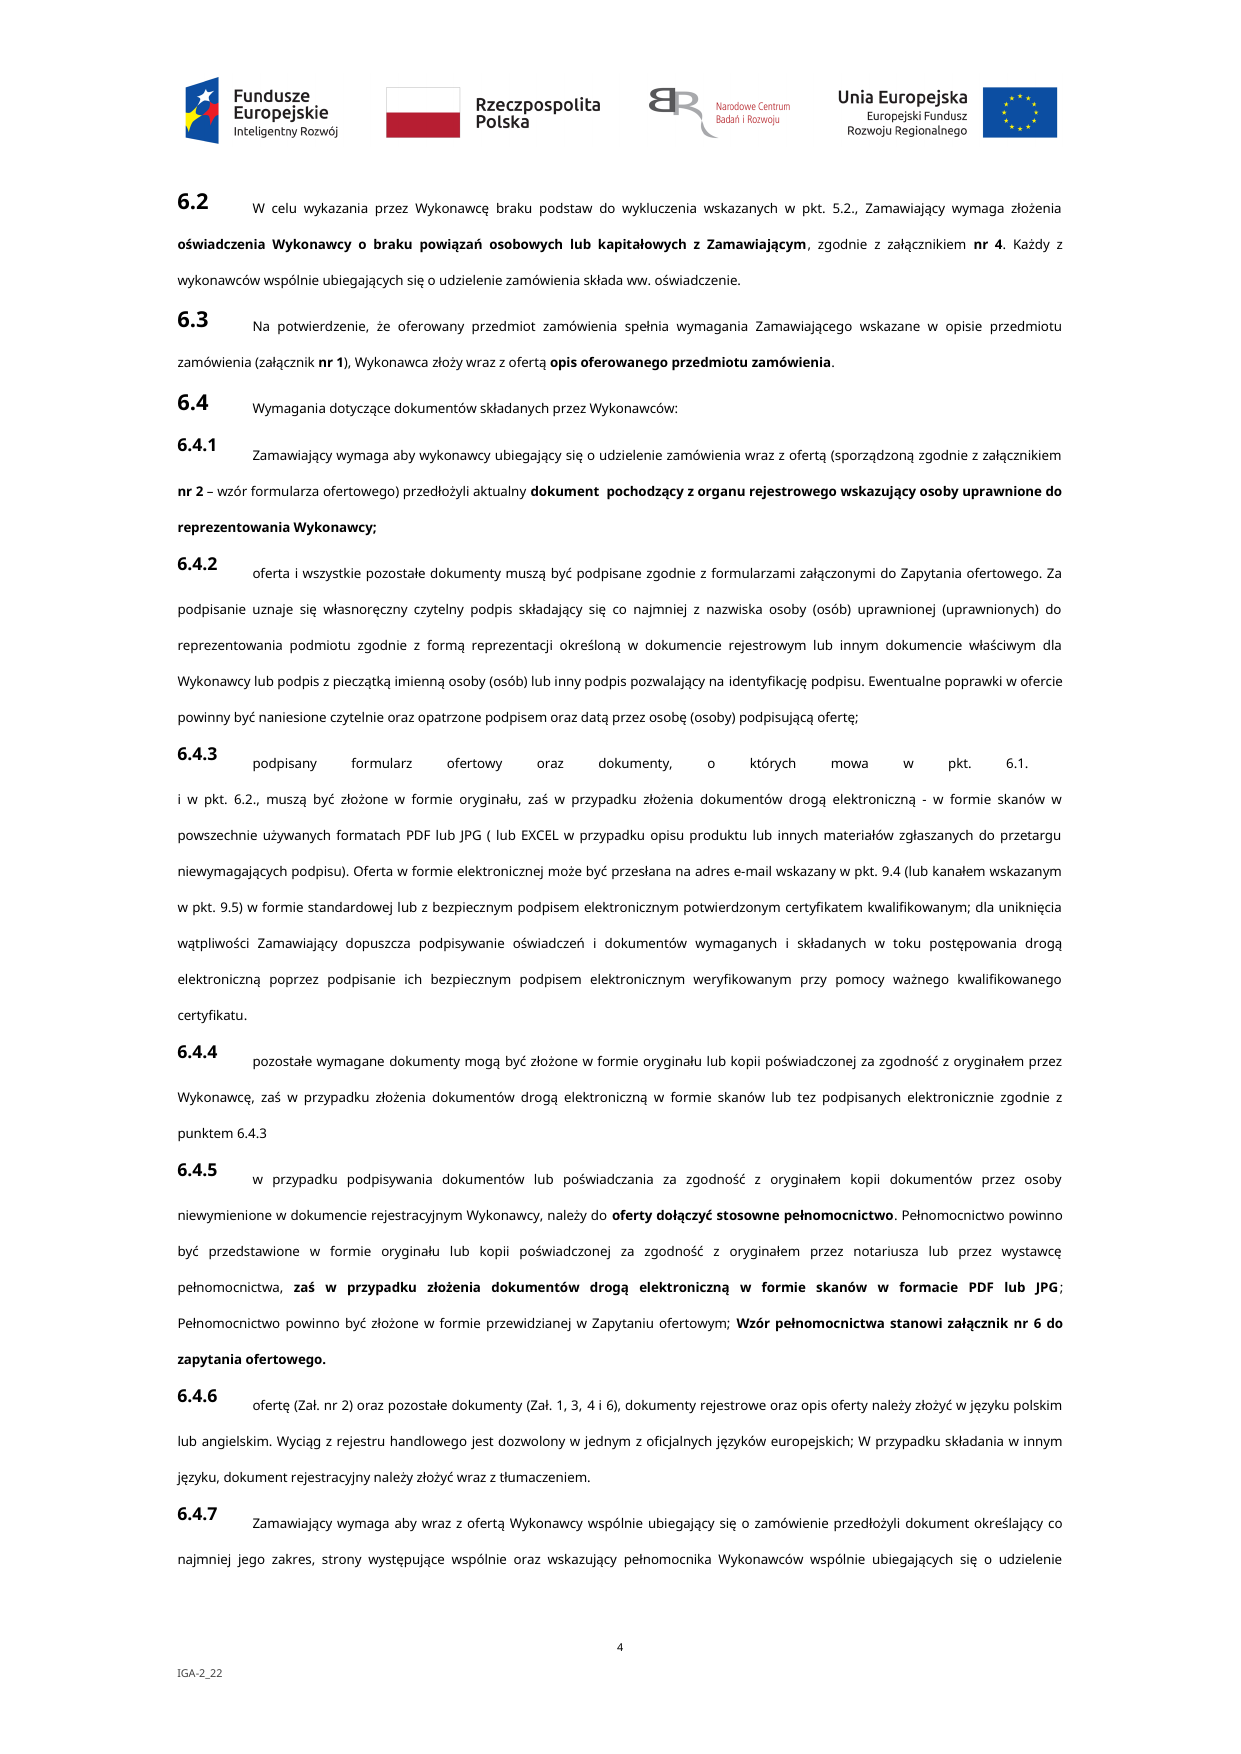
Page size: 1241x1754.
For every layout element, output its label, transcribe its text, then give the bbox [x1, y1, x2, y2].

list ofertę (Zał. nr 2) oraz pozostałe dokumenty (Zał. 1, 3, 4 i 6), dokumenty rejestrowe oraz opis oferty należy złożyć w języku polskim lub angielskim. Wyciąg z rejestru handlowego jest dozwolony w jednym z oficjalnych języków europejskich; W przypadku składania w innym języku, dokument rejestracyjny należy złożyć wraz z tłumaczeniem. [177, 1383, 1063, 1487]
picture [177, 73, 1063, 147]
list w przypadku podpisywania dokumentów lub poświadczania za zgodność z oryginałem kopii dokumentów przez osoby niewymienione w dokumencie rejestracyjnym Wykonawcy, należy do oferty dołączyć stosowne pełnomocnictwo. Pełnomocnictwo powinno być przedstawione w formie oryginału lub kopii poświadczonej za zgodność z oryginałem przez notariusza lub przez wystawcę pełnomocnictwa, zaś w przypadku złożenia dokumentów drogą elektroniczną w formie skanów w formacie PDF lub JPG; Pełnomocnictwo powinno być złożone w formie przewidzianej w Zapytaniu ofertowym; Wzór pełnomocnictwa stanowi załącznik nr 6 do zapytania ofertowego. [177, 1157, 1063, 1368]
list Na potwierdzenie, że oferowany przedmiot zamówienia spełnia wymagania Zamawiającego wskazane w opisie przedmiotu zamówienia (załącznik nr 1), Wykonawca złoży wraz z ofertą opis oferowanego przedmiotu zamówienia. [177, 304, 1063, 371]
list oferta i wszystkie pozostałe dokumenty muszą być podpisane zgodnie z formularzami załączonymi do Zapytania ofertowego. Za podpisanie uznaje się własnoręczny czytelny podpis składający się co najmniej z nazwiska osoby (osób) uprawnionej (uprawnionych) do reprezentowania podmiotu zgodnie z formą reprezentacji określoną w dokumencie rejestrowym lub innym dokumencie właściwym dla Wykonawcy lub podpis z pieczątką imienną osoby (osób) lub inny podpis pozwalający na identyfikację podpisu. Ewentualne poprawki w ofercie powinny być naniesione czytelnie oraz opatrzone podpisem oraz datą przez osobę (osoby) podpisującą ofertę; [177, 551, 1063, 726]
list pozostałe wymagane dokumenty mogą być złożone w formie oryginału lub kopii poświadczonej za zgodność z oryginałem przez Wykonawcę, zaś w przypadku złożenia dokumentów drogą elektroniczną w formie skanów lub tez podpisanych elektronicznie zgodnie z punktem 6.4.3 [177, 1039, 1063, 1142]
list W celu wykazania przez Wykonawcę braku podstaw do wykluczenia wskazanych w pkt. 5.2., Zamawiający wymaga złożenia oświadczenia Wykonawcy o braku powiązań osobowych lub kapitałowych z Zamawiającym, zgodnie z załącznikiem nr 4. Każdy z wykonawców wspólnie ubiegających się o udzielenie zamówienia składa ww. oświadczenie. [177, 186, 1063, 289]
list podpisany formularz ofertowy oraz dokumenty, o których mowa w pkt. 6.1. i w pkt. 6.2., muszą być złożone w formie oryginału, zaś w przypadku złożenia dokumentów drogą elektroniczną - w formie skanów w powszechnie używanych formatach PDF lub JPG ( lub EXCEL w przypadku opisu produktu lub innych materiałów zgłaszanych do przetargu niewymagających podpisu). Oferta w formie elektronicznej może być przesłana na adres e-mail wskazany w pkt. 9.4 (lub kanałem wskazanym w pkt. 9.5) w formie standardowej lub z bezpiecznym podpisem elektronicznym potwierdzonym certyfikatem kwalifikowanym; dla uniknięcia wątpliwości Zamawiający dopuszcza podpisywanie oświadczeń i dokumentów wymaganych i składanych w toku postępowania drogą elektroniczną poprzez podpisanie ich bezpiecznym podpisem elektronicznym weryfikowanym przy pomocy ważnego kwalifikowanego certyfikatu. [177, 741, 1063, 1024]
list Wymagania dotyczące dokumentów składanych przez Wykonawców: [177, 387, 1063, 418]
list Zamawiający wymaga aby wykonawcy ubiegający się o udzielenie zamówienia wraz z ofertą (sporządzoną zgodnie z załącznikiem nr 2 – wzór formularza ofertowego) przedłożyli aktualny dokument pochodzący z organu rejestrowego wskazujący osoby uprawnione do reprezentowania Wykonawcy; [177, 433, 1063, 536]
